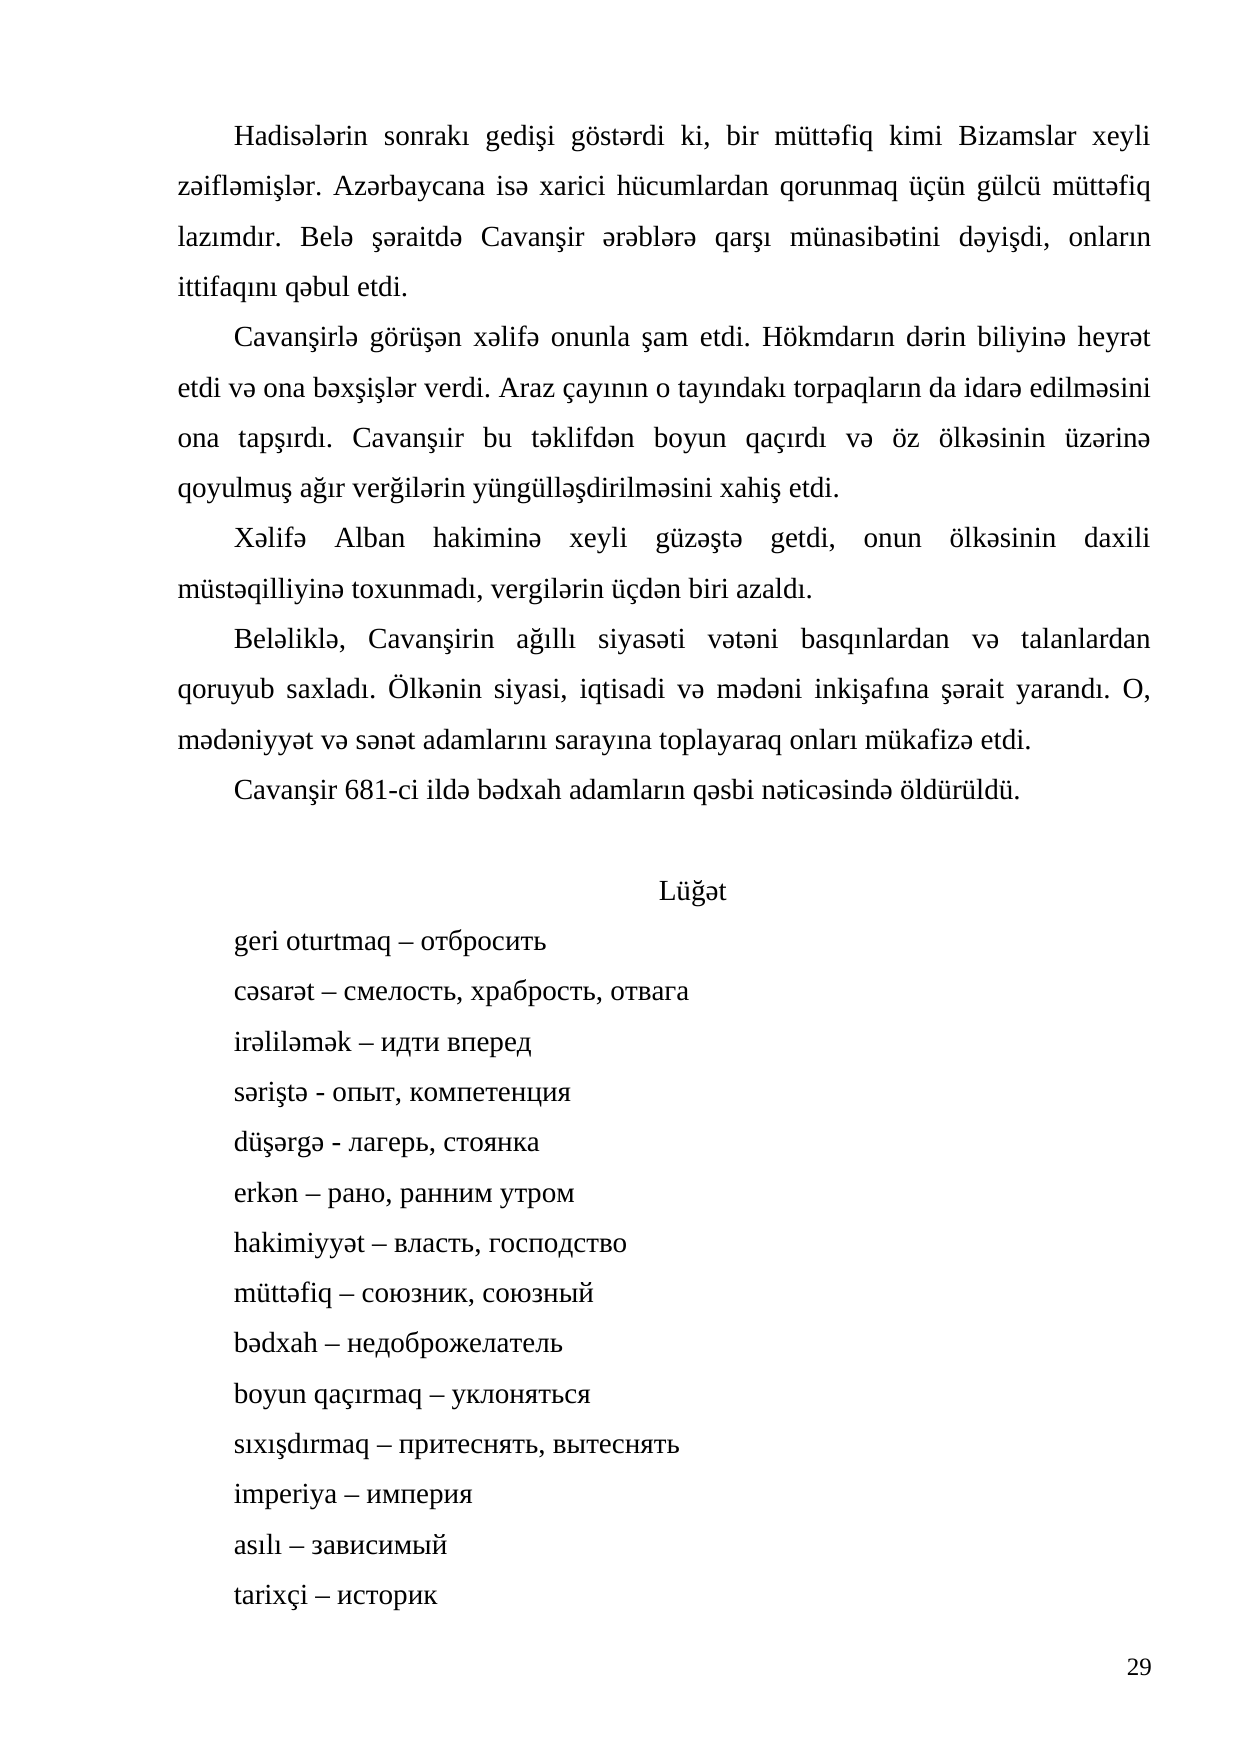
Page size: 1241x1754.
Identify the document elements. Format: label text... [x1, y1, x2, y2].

text sıxışdırmaq – притеснять, вытеснять [177, 1426, 1152, 1460]
text tarixçi – историк [177, 1577, 1152, 1611]
text səriştə - опыт, компетенция [177, 1074, 1152, 1108]
text bədxah – недоброжелатель [177, 1326, 1152, 1359]
text erkən – рано, ранним утром [177, 1175, 1152, 1208]
text Cavanşirlə görüşən xəlifə onunla şam etdi. Hökmdarın dərin biliyinə heyrət etdi və ona bəxşişlər verdi. Araz çayının o tayındakı torpaqların da idarə edilməsini ona tapşırdı. Cavanşıir bu təklifdən boyun qaçırdı və öz ölkəsinin üzərinə qoyulmuş ağır verğilərin yüngülləşdirilməsini xahiş etdi. [177, 319, 1152, 504]
text Hadisələrin sonrakı gedişi göstərdi ki, bir müttəfiq kimi Bizamslar xeyli zəifləmişlər. Azərbaycana isə xarici hücumlardan qorunmaq üçün gülcü müttəfiq lazımdır. Belə şəraitdə Cavanşir ərəblərə qarşı münasibətini dəyişdi, onların ittifaqını qəbul etdi. [177, 118, 1152, 303]
text Xəlifə Alban hakiminə xeyli güzəştə getdi, onun ölkəsinin daxili müstəqilliyinə toxunmadı, vergilərin üçdən biri azaldı. [177, 521, 1152, 604]
text irəliləmək – идти вперед [177, 1024, 1152, 1057]
text hakimiyyət – власть, господство [177, 1225, 1152, 1258]
text Cavanşir 681-ci ildə bədxah adamların qəsbi nəticəsində öldürüldü. [177, 772, 1152, 806]
text cəsarət – смелость, храбрость, отвага [177, 973, 1152, 1007]
text geri oturtmaq – отбросить [177, 923, 1152, 957]
text düşərgə - лагерь, стоянка [177, 1124, 1152, 1158]
text asılı – зависимый [177, 1527, 1152, 1560]
text boyun qaçırmaq – уклоняться [177, 1376, 1152, 1409]
text imperiya – империя [177, 1477, 1152, 1510]
text Beləliklə, Cavanşirin ağıllı siyasəti vətəni basqınlardan və talanlardan qoruyub saxladı. Ölkənin siyasi, iqtisadi və mədəni inkişafına şərait yarandı. O, mədəniyyət və sənət adamlarını sarayına toplayaraq onları mükafizə etdi. [177, 621, 1152, 755]
text müttəfiq – союзник, союзный [177, 1275, 1152, 1309]
text Lüğət [177, 873, 1152, 906]
